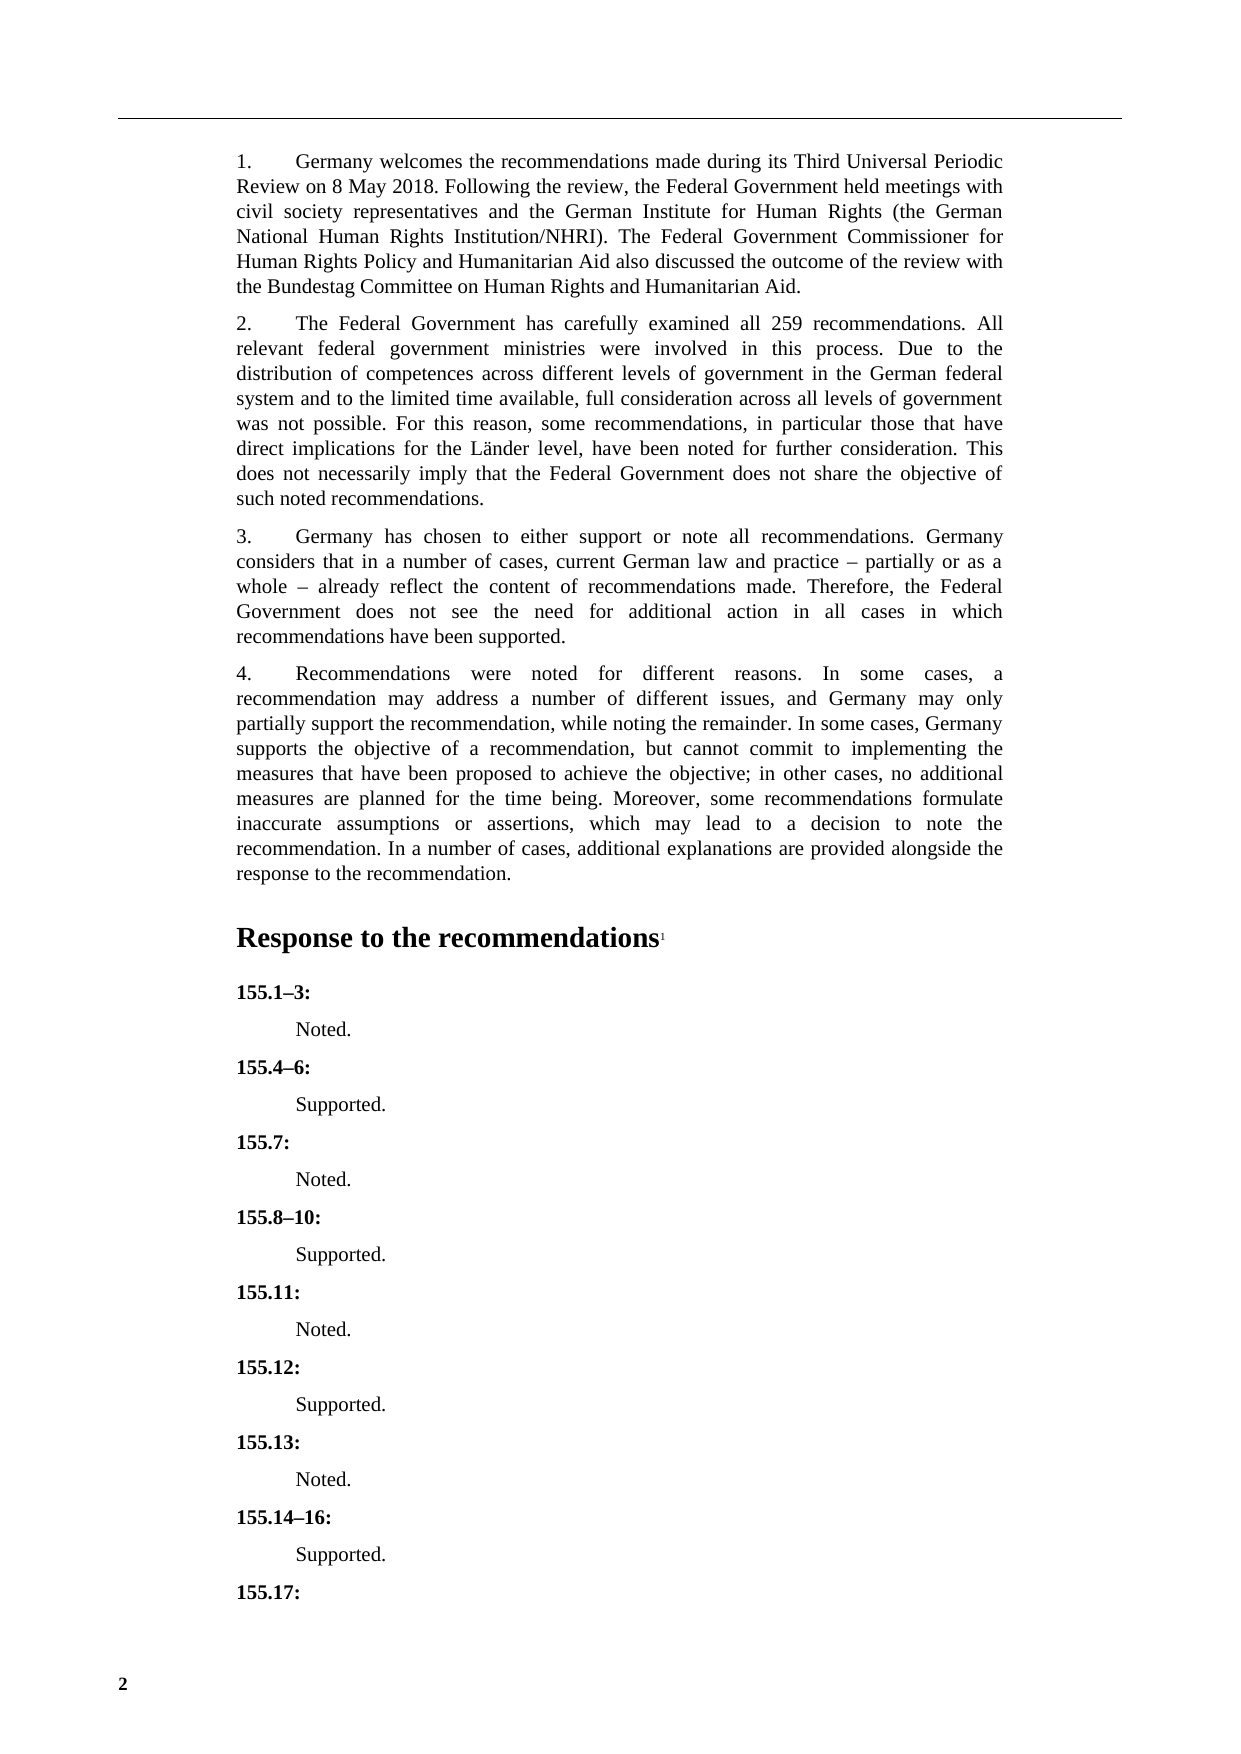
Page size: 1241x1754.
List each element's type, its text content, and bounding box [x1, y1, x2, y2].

text 155.12: [236, 1354, 1004, 1379]
text Supported. [236, 1241, 1004, 1266]
text Supported. [236, 1541, 1004, 1566]
text Noted. [236, 1466, 1004, 1491]
text 155.8–10: [236, 1204, 1004, 1229]
text 155.14–16: [236, 1504, 1004, 1529]
text Supported. [236, 1091, 1004, 1116]
text 155.11: [236, 1279, 1004, 1304]
text Response to the recommendations [118, 923, 1004, 954]
text Supported. [236, 1391, 1004, 1416]
text 3. Germany has chosen to either support or note all recommendations. Germany considers that in a number of cases, current German law and practice – partially or as a whole – already reflect the content of recommendations made. Therefore, the Federal Government does not see the need for additional action in all cases in which recommendations have been supported. [236, 523, 1004, 648]
text 155.7: [236, 1129, 1004, 1154]
text 155.13: [236, 1429, 1004, 1454]
text Noted. [236, 1316, 1004, 1341]
text Noted. [236, 1166, 1004, 1191]
text 155.17: [236, 1579, 1004, 1604]
text 4. Recommendations were noted for different reasons. In some cases, a recommendation may address a number of different issues, and Germany may only partially support the recommendation, while noting the remainder. In some cases, Germany supports the objective of a recommendation, but cannot commit to implementing the measures that have been proposed to achieve the objective; in other cases, no additional measures are planned for the time being. Moreover, some recommendations formulate inaccurate assumptions or assertions, which may lead to a decision to note the recommendation. In a number of cases, additional explanations are provided alongside the response to the recommendation. [236, 660, 1004, 885]
text 1. Germany welcomes the recommendations made during its Third Universal Periodic Review on 8 May 2018. Following the review, the Federal Government held meetings with civil society representatives and the German Institute for Human Rights (the German National Human Rights Institution/NHRI). The Federal Government Commissioner for Human Rights Policy and Humanitarian Aid also discussed the outcome of the review with the Bundestag Committee on Human Rights and Humanitarian Aid. [236, 148, 1004, 298]
text Noted. [236, 1016, 1004, 1041]
text 155.4–6: [236, 1054, 1004, 1079]
text 155.1–3: [236, 979, 1004, 1004]
text 2. The Federal Government has carefully examined all 259 recommendations. All relevant federal government ministries were involved in this process. Due to the distribution of competences across different levels of government in the German federal system and to the limited time available, full consideration across all levels of government was not possible. For this reason, some recommendations, in particular those that have direct implications for the Länder level, have been noted for further consideration. This does not necessarily imply that the Federal Government does not share the objective of such noted recommendations. [236, 310, 1004, 510]
